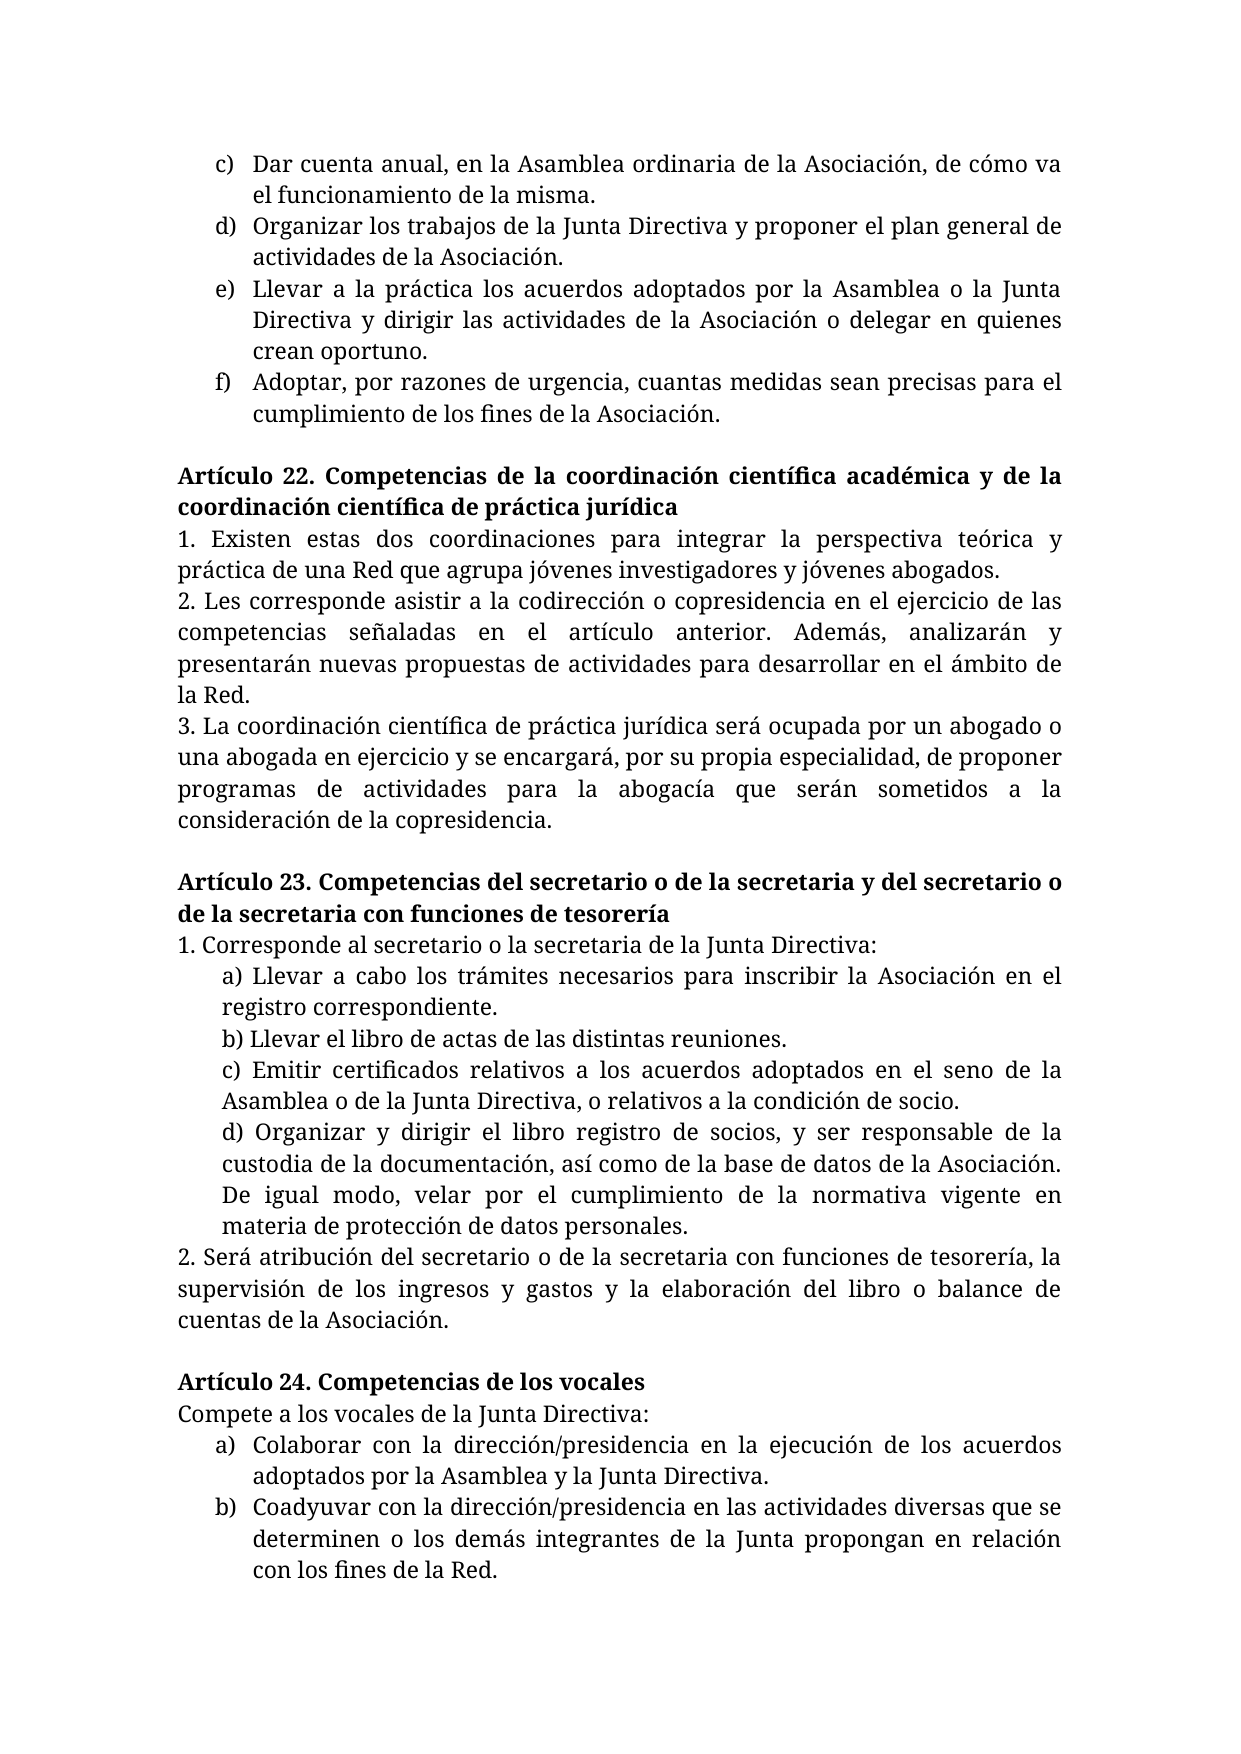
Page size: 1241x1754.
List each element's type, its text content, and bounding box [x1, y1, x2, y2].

text 2. Les corresponde asistir a la codirección o copresidencia en el ejercicio de las competencias señaladas en el artículo anterior. Además, analizarán y presentarán nuevas propuestas de actividades para desarrollar en el ámbito de la Red. [177, 585, 1063, 710]
list Coadyuvar con la dirección/presidencia en las actividades diversas que se determinen o los demás integrantes de la Junta propongan en relación con los fines de la Red. [215, 1491, 1063, 1585]
text b) Llevar el libro de actas de las distintas reuniones. [222, 1023, 1063, 1054]
text 3. La coordinación científica de práctica jurídica será ocupada por un abogado o una abogada en ejercicio y se encargará, por su propia especialidad, de proponer programas de actividades para la abogacía que serán sometidos a la consideración de la copresidencia. [177, 710, 1063, 835]
text Artículo 23. Competencias del secretario o de la secretaria y del secretario o de la secretaria con funciones de tesorería [177, 866, 1063, 929]
text a) Llevar a cabo los trámites necesarios para inscribir la Asociación en el registro correspondiente. [222, 960, 1063, 1023]
text Compete a los vocales de la Junta Directiva: [177, 1398, 1063, 1429]
text Artículo 24. Competencias de los vocales [177, 1366, 1063, 1398]
list Dar cuenta anual, en la Asamblea ordinaria de la Asociación, de cómo va el funcionamiento de la misma. [215, 148, 1063, 210]
list Colaborar con la dirección/presidencia en la ejecución de los acuerdos adoptados por la Asamblea y la Junta Directiva. [215, 1429, 1063, 1491]
text 1. Corresponde al secretario o la secretaria de la Junta Directiva: [177, 929, 1063, 960]
text Artículo 22. Competencias de la coordinación científica académica y de la coordinación científica de práctica jurídica [177, 460, 1063, 523]
list Adoptar, por razones de urgencia, cuantas medidas sean precisas para el cumplimiento de los fines de la Asociación. [215, 366, 1063, 429]
text 1. Existen estas dos coordinaciones para integrar la perspectiva teórica y práctica de una Red que agrupa jóvenes investigadores y jóvenes abogados. [177, 523, 1063, 585]
text 2. Será atribución del secretario o de la secretaria con funciones de tesorería, la supervisión de los ingresos y gastos y la elaboración del libro o balance de cuentas de la Asociación. [177, 1241, 1063, 1335]
text d) Organizar y dirigir el libro registro de socios, y ser responsable de la custodia de la documentación, así como de la base de datos de la Asociación. De igual modo, velar por el cumplimiento de la normativa vigente en materia de protección de datos personales. [222, 1116, 1063, 1241]
text c) Emitir certificados relativos a los acuerdos adoptados en el seno de la Asamblea o de la Junta Directiva, o relativos a la condición de socio. [222, 1054, 1063, 1116]
list Organizar los trabajos de la Junta Directiva y proponer el plan general de actividades de la Asociación. [215, 210, 1063, 273]
list Llevar a la práctica los acuerdos adoptados por la Asamblea o la Junta Directiva y dirigir las actividades de la Asociación o delegar en quienes crean oportuno. [215, 273, 1063, 366]
